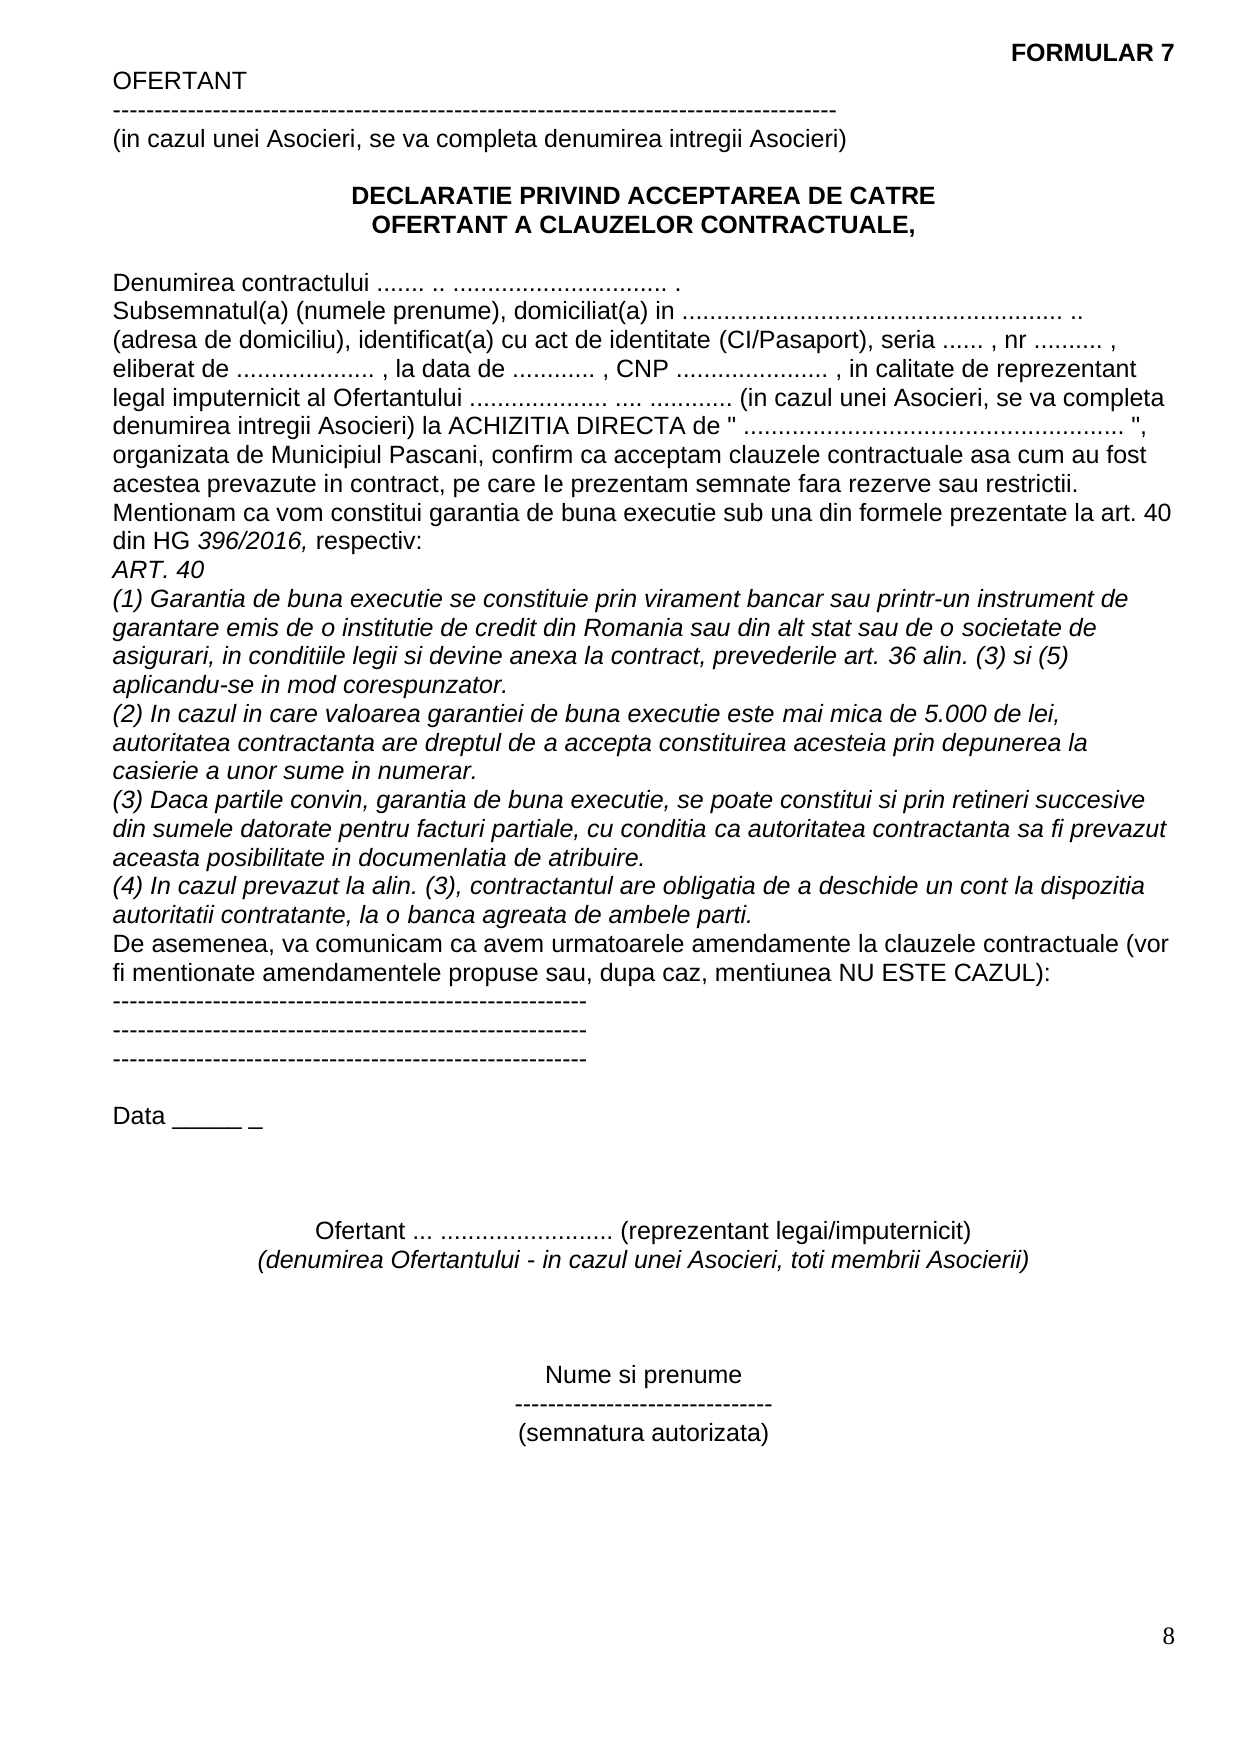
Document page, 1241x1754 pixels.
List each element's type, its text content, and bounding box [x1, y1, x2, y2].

text ART. 40 [112, 555, 1174, 584]
text (adresa de domiciliu), identificat(a) cu act de identitate (CI/Pasaport), seria ...... , nr .......... , [112, 325, 1174, 354]
text --------------------------------------------------------- [112, 1015, 1174, 1044]
text OFERTANT [112, 66, 1174, 95]
text (2) In cazul in care valoarea garantiei de buna executie este mai mica de 5.000 de lei, autoritatea contractanta are dreptul de a accepta constituirea acesteia prin depunerea la casierie a unor sume in numerar. [112, 699, 1174, 785]
text Subsemnatul(a) (numele prenume), domiciliat(a) in ....................................................... .. [112, 296, 1174, 325]
text denumirea intregii Asocieri) la ACHIZITIA DIRECTA de " ....................................................... ", [112, 411, 1174, 440]
text Mentionam ca vom constitui garantia de buna executie sub una din formele prezentate la art. 40 din HG 396/2016, respectiv: [112, 497, 1174, 555]
text (in cazul unei Asocieri, se va completa denumirea intregii Asocieri) [112, 124, 1174, 152]
text Nume si prenume [112, 1360, 1174, 1389]
text --------------------------------------------------------- [112, 986, 1174, 1015]
text (3) Daca partile convin, garantia de buna executie, se poate constitui si prin retineri succesive din sumele datorate pentru facturi partiale, cu conditia ca autoritatea contractanta sa fi prevazut aceasta posibilitate in documenlatia de atribuire. [112, 785, 1174, 871]
text (denumirea Ofertantului - in cazul unei Asocieri, toti membrii Asocierii) [112, 1245, 1174, 1274]
text (4) In cazul prevazut la alin. (3), contractantul are obligatia de a deschide un cont la dispozitia autoritatii contratante, la o banca agreata de ambele parti. [112, 871, 1174, 929]
text DECLARATIE PRIVIND ACCEPTAREA DE CATRE [112, 181, 1174, 210]
text ------------------------------- [112, 1389, 1174, 1417]
text (1) Garantia de buna executie se constituie prin virament bancar sau printr-un instrument de garantare emis de o institutie de credit din Romania sau din alt stat sau de o societate de asigurari, in conditiile legii si devine anexa la contract, prevederile art. 36 alin. (3) si (5) aplicandu-se in mod corespunzator. [112, 584, 1174, 699]
text Denumirea contractului ....... .. ............................... . [112, 267, 1174, 296]
text (semnatura autorizata) [112, 1417, 1174, 1446]
text legal imputernicit al Ofertantului .................... .... ............ (in cazul unei Asocieri, se va completa [112, 382, 1174, 411]
text --------------------------------------------------------- [112, 1044, 1174, 1072]
text acestea prevazute in contract, pe care Ie prezentam semnate fara rezerve sau restrictii. [112, 469, 1174, 497]
text FORMULAR 7 [112, 37, 1174, 66]
text Ofertant ... ......................... (reprezentant legai/imputernicit) [112, 1216, 1174, 1245]
text Data _____ _ [112, 1101, 1174, 1130]
text eliberat de .................... , la data de ............ , CNP ...................... , in calitate de reprezentant [112, 354, 1174, 382]
text --------------------------------------------------------------------------------------- [112, 95, 1174, 124]
text OFERTANT A CLAUZELOR CONTRACTUALE, [112, 210, 1174, 239]
text organizata de Municipiul Pascani, confirm ca acceptam clauzele contractuale asa cum au fost [112, 440, 1174, 469]
text De asemenea, va comunicam ca avem urmatoarele amendamente la clauzele contractuale (vor fi mentionate amendamentele propuse sau, dupa caz, mentiunea NU ESTE CAZUL): [112, 929, 1174, 986]
